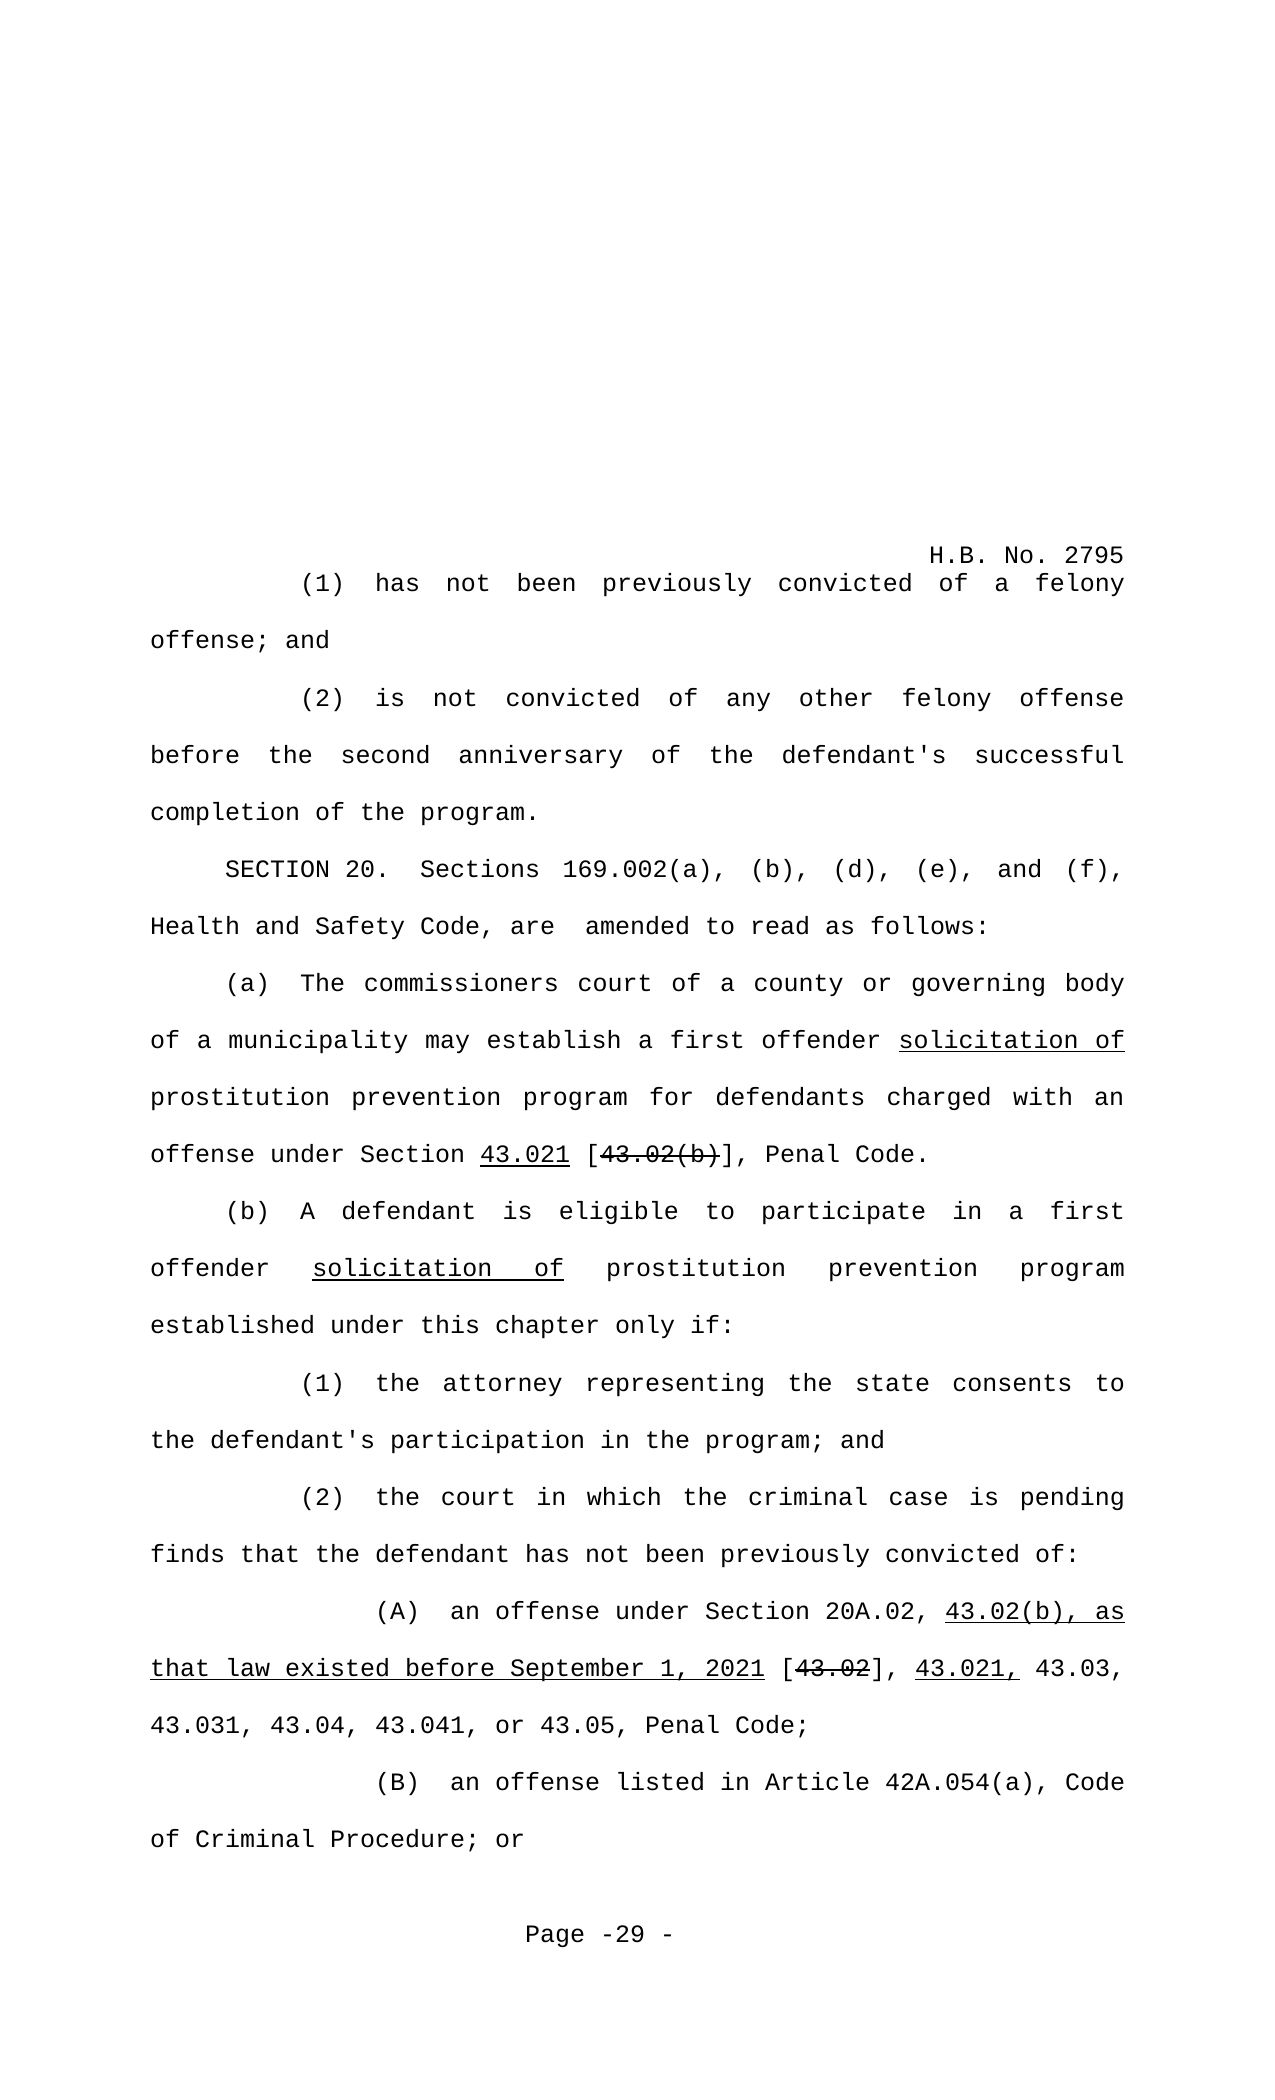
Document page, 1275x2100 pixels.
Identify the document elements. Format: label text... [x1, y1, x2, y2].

text (1) has not been previously convicted of a felony offense; and [150, 571, 1125, 656]
text SECTION 20. Sections 169.002(a), (b), (d), (e), and (f), Health and Safety Code, are amended to read as follows: [150, 856, 1125, 942]
text (A) an offense under Section 20A.02, 43.02(b), as that law existed before September 1, 2021 [43.02], 43.021, 43.03, 43.031, 43.04, 43.041, or 43.05, Penal Code; [150, 1598, 1125, 1741]
text (a) The commissioners court of a county or governing body of a municipality may establish a first offender solicitation of prostitution prevention program for defendants charged with an offense under Section 43.021 [43.02(b)], Penal Code. [150, 970, 1125, 1170]
text (1) the attorney representing the state consents to the defendant's participation in the program; and [150, 1370, 1125, 1456]
text (B) an offense listed in Article 42A.054(a), Code of Criminal Procedure; or [150, 1769, 1125, 1855]
text (2) the court in which the criminal case is pending finds that the defendant has not been previously convicted of: [150, 1484, 1125, 1570]
text (b) A defendant is eligible to participate in a first offender solicitation of prostitution prevention program established under this chapter only if: [150, 1199, 1125, 1341]
text (2) is not convicted of any other felony offense before the second anniversary of the defendant's successful completion of the program. [150, 685, 1125, 828]
